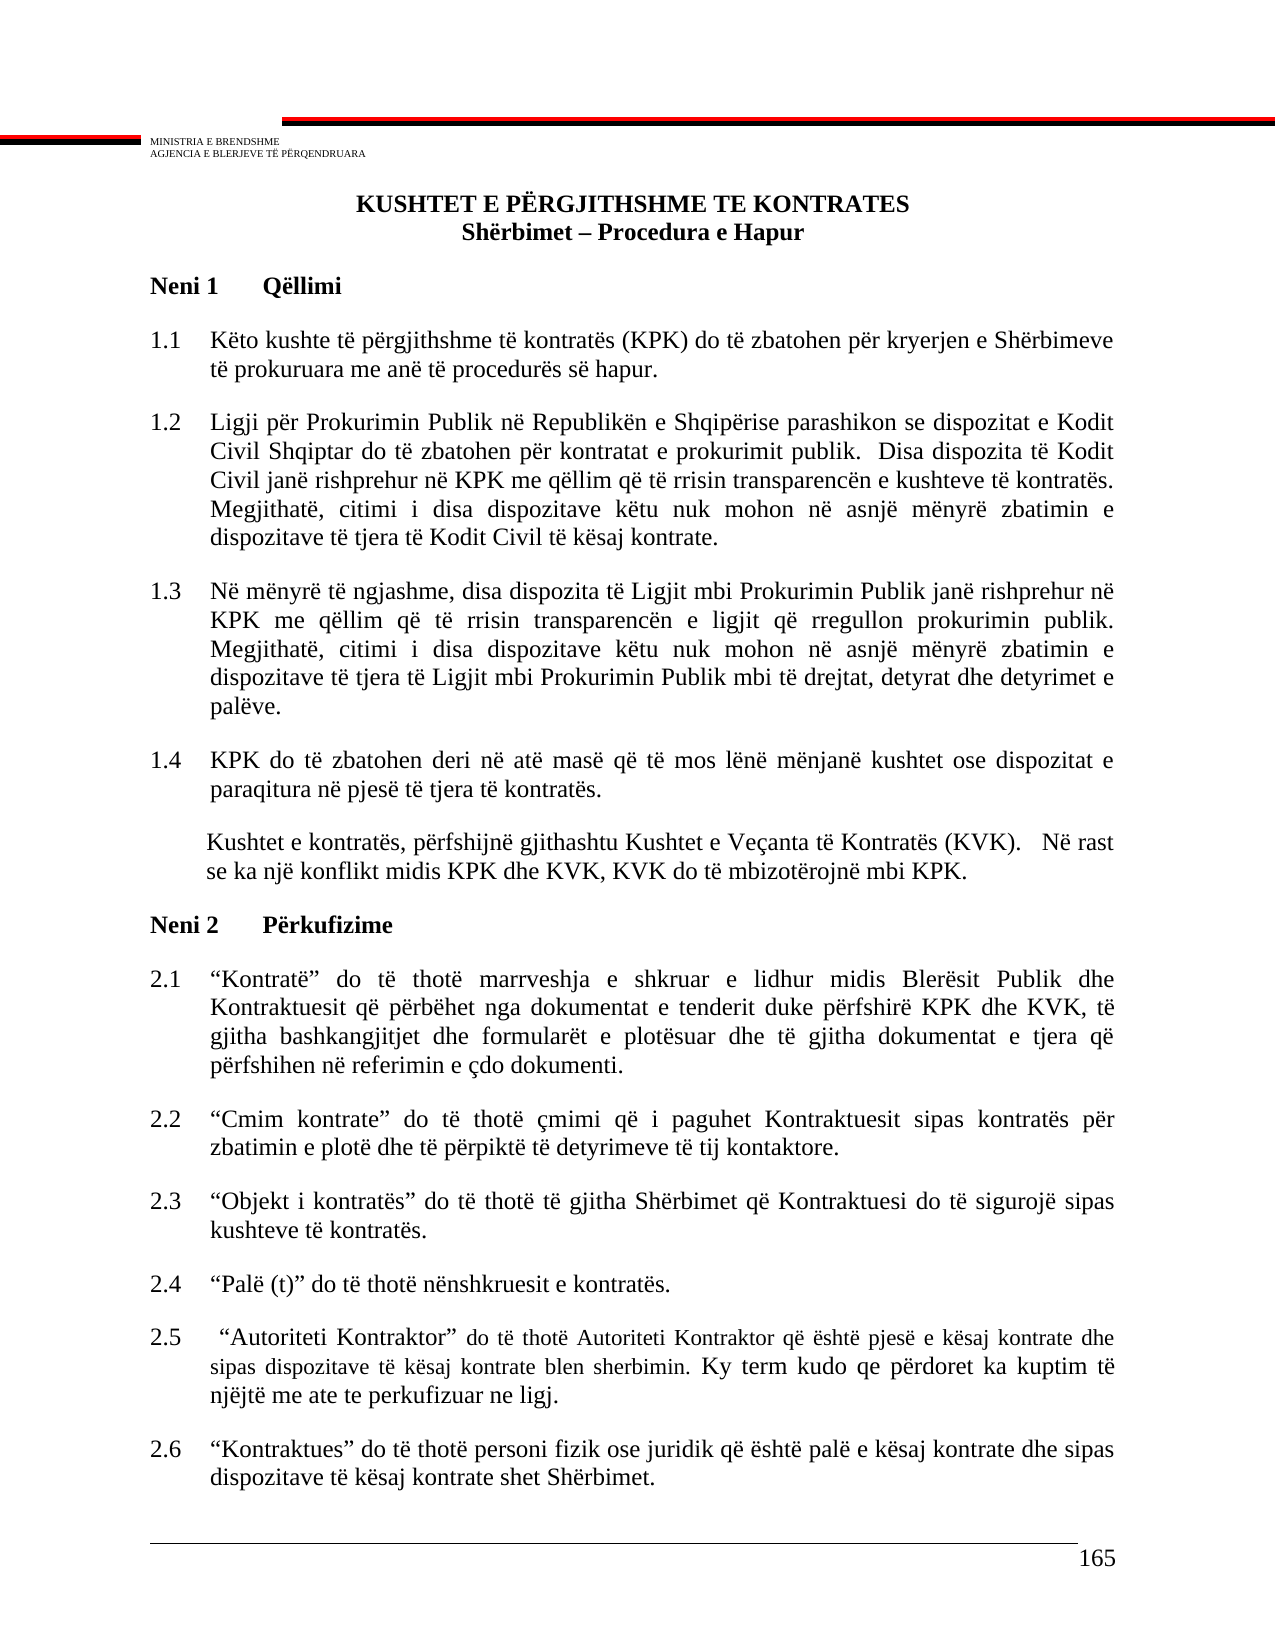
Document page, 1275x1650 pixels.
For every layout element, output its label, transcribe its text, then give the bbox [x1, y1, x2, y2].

list “Cmim kontrate” do të thotë çmimi që i paguhet Kontraktuesit sipas kontratës për zbatimin e plotë dhe të përpiktë të detyrimeve të tij kontaktore. [150, 1104, 1116, 1161]
subtitle Shërbimet – Procedura e Hapur [150, 217, 1116, 246]
list “Kontraktues” do të thotë personi fizik ose juridik që është palë e kësaj kontrate dhe sipas dispozitave të kësaj kontrate shet Shërbimet. [150, 1434, 1116, 1491]
list “Objekt i kontratës” do të thotë të gjitha Shërbimet që Kontraktuesi do të sigurojë sipas kushteve të kontratës. [150, 1186, 1116, 1244]
text Kushtet e kontratës, përfshijnë gjithashtu Kushtet e Veçanta të Kontratës (KVK). Në rast se ka një konflikt midis KPK dhe KVK, KVK do të mbizotërojnë mbi KPK. [206, 827, 1116, 885]
list Në mënyrë të ngjashme, disa dispozita të Ligjit mbi Prokurimin Publik janë rishprehur në KPK me qëllim që të rrisin transparencën e ligjit që rregullon prokurimin publik. Megjithatë, citimi i disa dispozitave këtu nuk mohon në asnjë mënyrë zbatimin e dispozitave të tjera të Ligjit mbi Prokurimin Publik mbi të drejtat, detyrat dhe detyrimet e palëve. [150, 576, 1116, 720]
list “Autoriteti Kontraktor” do të thotë Autoriteti Kontraktor që është pjesë e kësaj kontrate dhe sipas dispozitave të kësaj kontrate blen sherbimin. Ky term kudo qe përdoret ka kuptim të njëjtë me ate te perkufizuar ne ligj. [150, 1322, 1116, 1409]
list KPK do të zbatohen deri në atë masë që të mos lënë mënjanë kushtet ose dispozitat e paraqitura në pjesë të tjera të kontratës. [150, 745, 1116, 802]
list “Palë (t)” do të thotë nënshkruesit e kontratës. [150, 1269, 1116, 1297]
text Neni 1 Qëllimi [150, 271, 1116, 300]
subtitle KUSHTET E PËRGJITHSHME TE KONTRATES [150, 189, 1116, 217]
list “Kontratë” do të thotë marrveshja e shkruar e lidhur midis Blerësit Publik dhe Kontraktuesit që përbëhet nga dokumentat e tenderit duke përfshirë KPK dhe KVK, të gjitha bashkangjitjet dhe formularët e plotësuar dhe të gjitha dokumentat e tjera që përfshihen në referimin e çdo dokumenti. [150, 964, 1116, 1079]
list Ligji për Prokurimin Publik në Republikën e Shqipërise parashikon se dispozitat e Kodit Civil Shqiptar do të zbatohen për kontratat e prokurimit publik. Disa dispozita të Kodit Civil janë rishprehur në KPK me qëllim që të rrisin transparencën e kushteve të kontratës. Megjithatë, citimi i disa dispozitave këtu nuk mohon në asnjë mënyrë zbatimin e dispozitave të tjera të Kodit Civil të kësaj kontrate. [150, 407, 1116, 551]
list Këto kushte të përgjithshme të kontratës (KPK) do të zbatohen për kryerjen e Shërbimeve të prokuruara me anë të procedurës së hapur. [150, 325, 1116, 382]
text Neni 2 Përkufizime [150, 910, 1116, 939]
